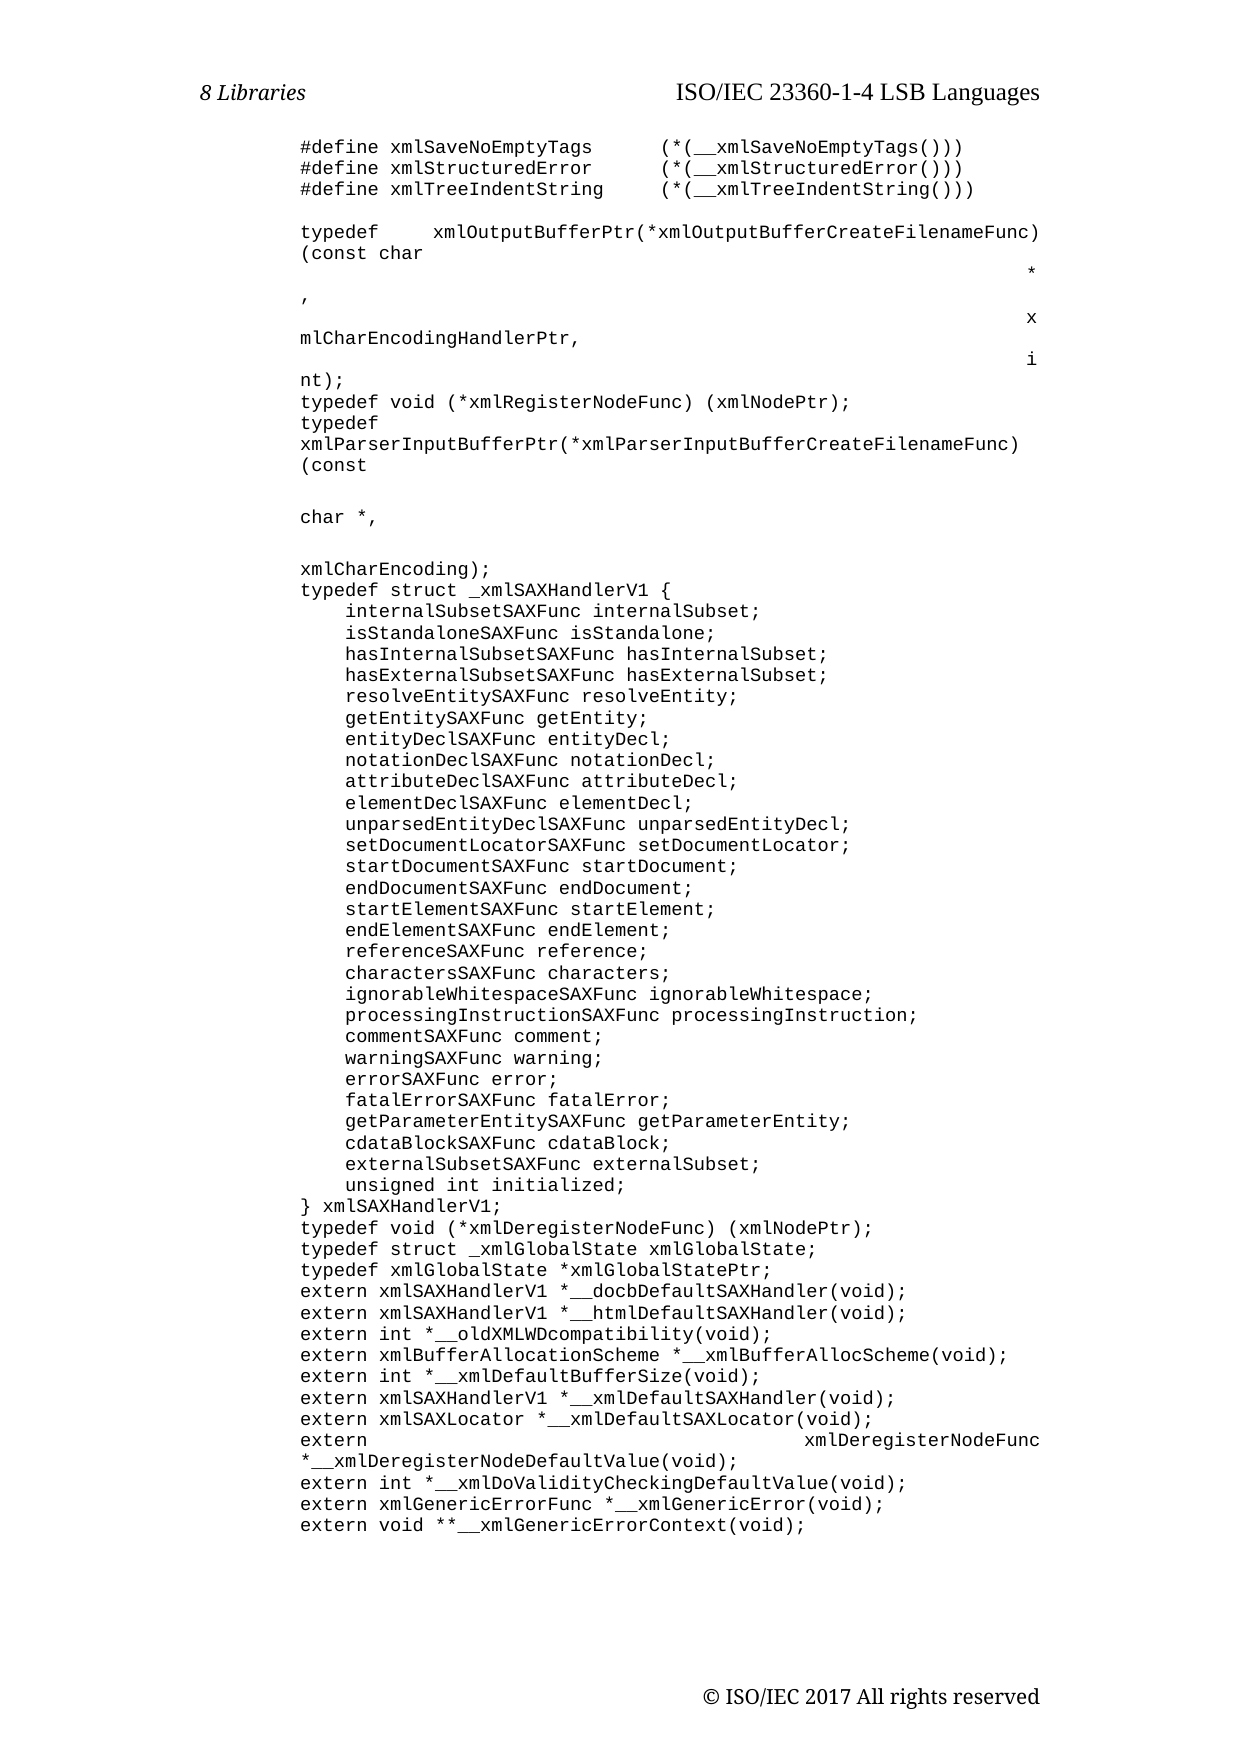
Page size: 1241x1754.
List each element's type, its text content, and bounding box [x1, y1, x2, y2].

text elementDeclSAXFunc elementDecl; [300, 793, 1040, 815]
text extern xmlSAXLocator *__xmlDefaultSAXLocator(void); [300, 1410, 1040, 1431]
text endDocumentSAXFunc endDocument; [300, 878, 1040, 900]
text setDocumentLocatorSAXFunc setDocumentLocator; [300, 836, 1040, 857]
text getParameterEntitySAXFunc getParameterEntity; [300, 1112, 1040, 1133]
text startElementSAXFunc startElement; [300, 900, 1040, 921]
text commentSAXFunc comment; [300, 1027, 1040, 1048]
text processingInstructionSAXFunc processingInstruction; [300, 1006, 1040, 1027]
text typedef [300, 414, 1040, 435]
text warningSAXFunc warning; [300, 1048, 1040, 1070]
text #define xmlStructuredError (*(__xmlStructuredError())) [300, 159, 1040, 180]
text extern xmlSAXHandlerV1 *__xmlDefaultSAXHandler(void); [300, 1388, 1040, 1410]
text #define xmlSaveNoEmptyTags (*(__xmlSaveNoEmptyTags())) [300, 137, 1040, 159]
text getEntitySAXFunc getEntity; [300, 708, 1040, 730]
text hasInternalSubsetSAXFunc hasInternalSubset; [300, 645, 1040, 666]
text unsigned int initialized; [300, 1176, 1040, 1197]
text char *, [300, 477, 1040, 529]
text xmlParserInputBufferPtr(*xmlParserInputBufferCreateFilenameFunc) (const [300, 435, 1040, 477]
text typedef struct _xmlGlobalState xmlGlobalState; [300, 1240, 1040, 1261]
text extern xmlDeregisterNodeFunc *__xmlDeregisterNodeDefaultValue(void); [300, 1431, 1040, 1473]
text unparsedEntityDeclSAXFunc unparsedEntityDecl; [300, 815, 1040, 836]
text extern xmlGenericErrorFunc *__xmlGenericError(void); [300, 1495, 1040, 1516]
text xmlCharEncoding); [300, 529, 1040, 581]
text extern xmlSAXHandlerV1 *__htmlDefaultSAXHandler(void); [300, 1303, 1040, 1325]
text extern int *__xmlDoValidityCheckingDefaultValue(void); [300, 1473, 1040, 1495]
text extern int *__oldXMLWDcompatibility(void); [300, 1325, 1040, 1346]
text int); [300, 350, 1040, 392]
text endElementSAXFunc endElement; [300, 921, 1040, 942]
text internalSubsetSAXFunc internalSubset; [300, 602, 1040, 623]
text *, [300, 265, 1040, 307]
text #define xmlTreeIndentString (*(__xmlTreeIndentString())) [300, 180, 1040, 201]
text referenceSAXFunc reference; [300, 942, 1040, 963]
text attributeDeclSAXFunc attributeDecl; [300, 772, 1040, 793]
text typedef struct _xmlSAXHandlerV1 { [300, 581, 1040, 602]
text xmlCharEncodingHandlerPtr, [300, 307, 1040, 350]
text charactersSAXFunc characters; [300, 963, 1040, 985]
text externalSubsetSAXFunc externalSubset; [300, 1155, 1040, 1176]
text ignorableWhitespaceSAXFunc ignorableWhitespace; [300, 985, 1040, 1006]
text extern void **__xmlGenericErrorContext(void); [300, 1516, 1040, 1537]
text fatalErrorSAXFunc fatalError; [300, 1091, 1040, 1112]
text extern xmlBufferAllocationScheme *__xmlBufferAllocScheme(void); [300, 1346, 1040, 1367]
text typedef void (*xmlRegisterNodeFunc) (xmlNodePtr); [300, 392, 1040, 414]
text typedef xmlGlobalState *xmlGlobalStatePtr; [300, 1261, 1040, 1282]
text notationDeclSAXFunc notationDecl; [300, 751, 1040, 772]
text isStandaloneSAXFunc isStandalone; [300, 623, 1040, 645]
text extern xmlSAXHandlerV1 *__docbDefaultSAXHandler(void); [300, 1282, 1040, 1303]
text } xmlSAXHandlerV1; [300, 1197, 1040, 1218]
text resolveEntitySAXFunc resolveEntity; [300, 687, 1040, 708]
text hasExternalSubsetSAXFunc hasExternalSubset; [300, 666, 1040, 687]
text extern int *__xmlDefaultBufferSize(void); [300, 1367, 1040, 1388]
text typedef xmlOutputBufferPtr(*xmlOutputBufferCreateFilenameFunc) (const char [300, 222, 1040, 265]
text cdataBlockSAXFunc cdataBlock; [300, 1133, 1040, 1155]
text entityDeclSAXFunc entityDecl; [300, 730, 1040, 751]
text startDocumentSAXFunc startDocument; [300, 857, 1040, 878]
text typedef void (*xmlDeregisterNodeFunc) (xmlNodePtr); [300, 1218, 1040, 1240]
text errorSAXFunc error; [300, 1070, 1040, 1091]
